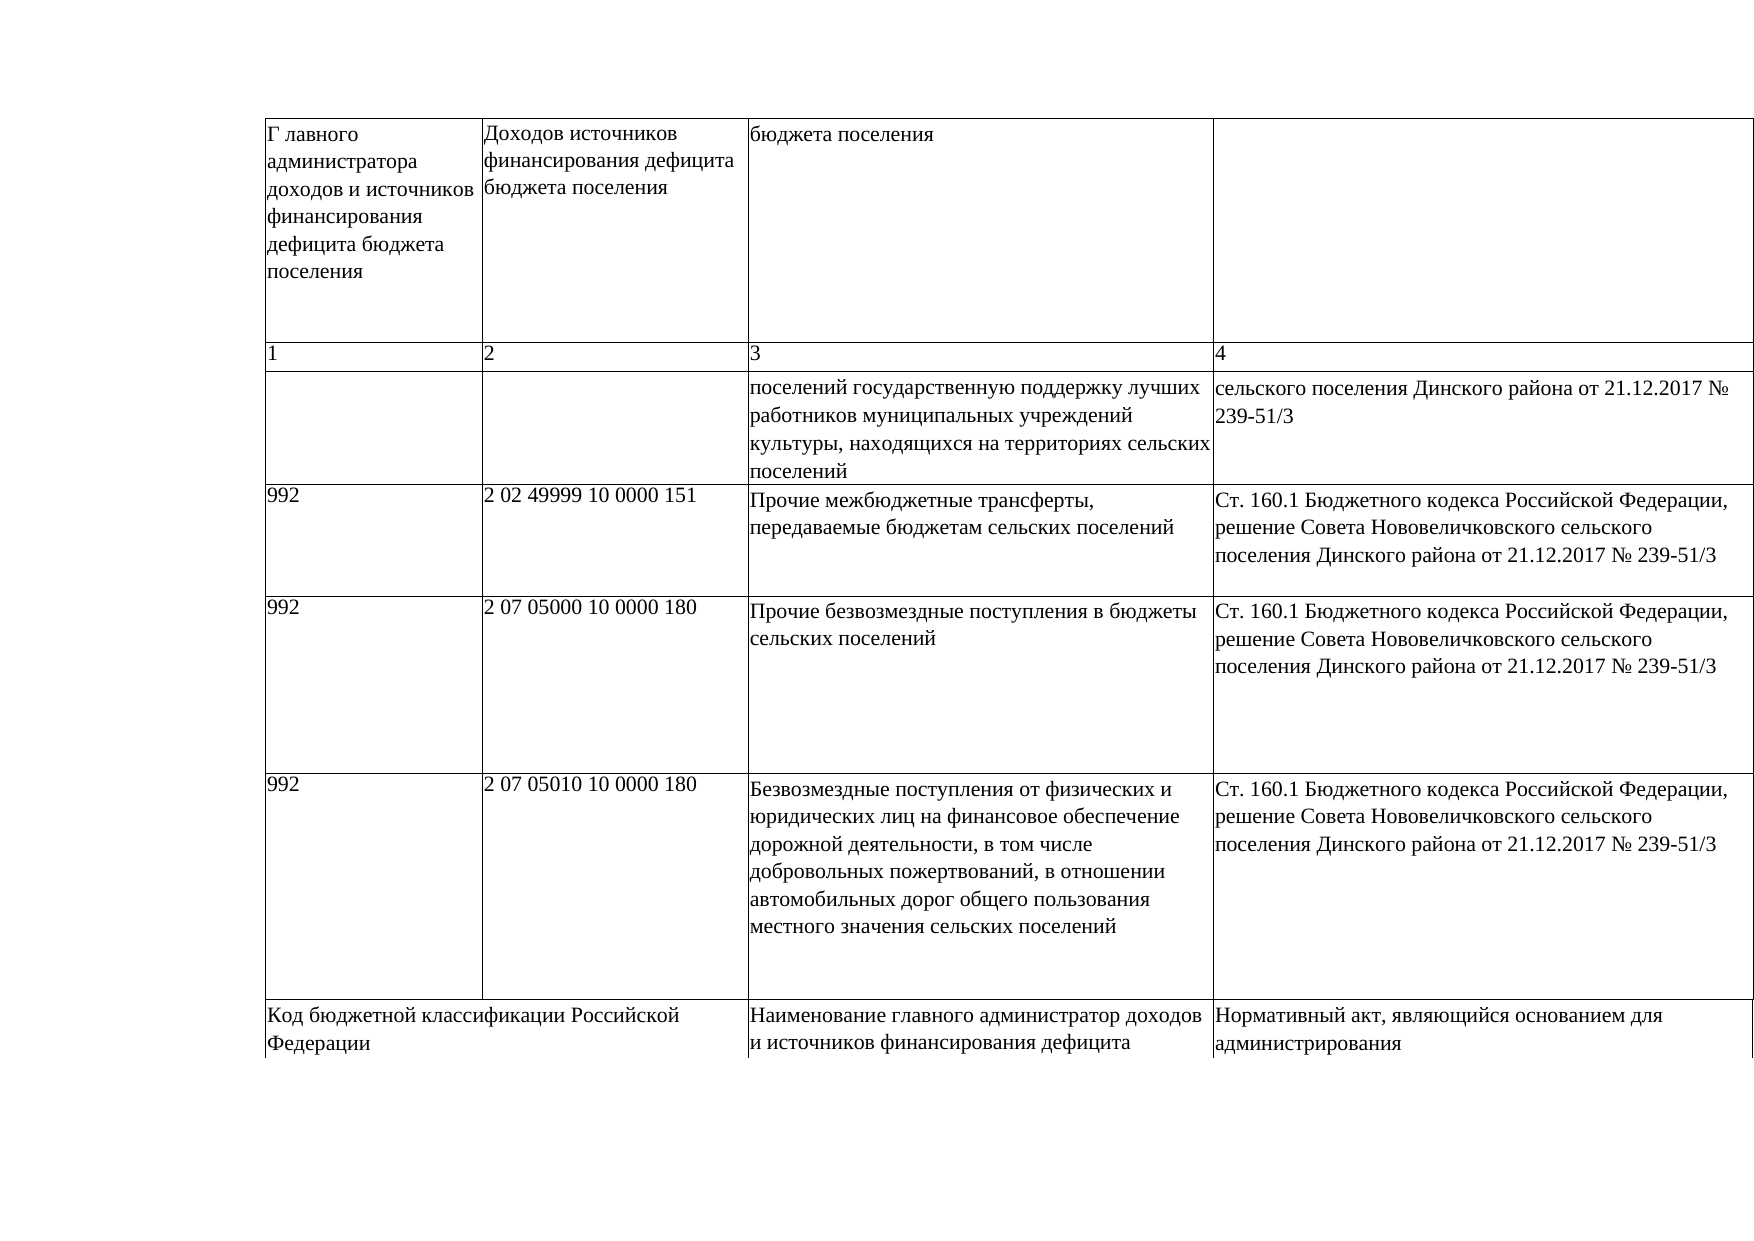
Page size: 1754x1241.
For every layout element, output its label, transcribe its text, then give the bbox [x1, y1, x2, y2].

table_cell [1214, 1000, 1752, 1058]
table_cell Прочие межбюджетные трансферты, передаваемые бюджетам сельских поселений [749, 485, 1213, 596]
table_cell сельского поселения Динского района от 21.12.2017 № 239-51/3 [1214, 372, 1753, 484]
table_cell 4 [1214, 343, 1753, 371]
table_cell 2 [483, 343, 748, 371]
table_cell [483, 372, 748, 484]
table_cell Ст. 160.1 Бюджетного кодекса Российской Федерации, решение Совета Нововеличковского сельского поселения Динского района от 21.12.2017 № 239-51/3 [1214, 485, 1753, 596]
table_cell Код бюджетной классификации Российской Федерации [266, 1000, 748, 1058]
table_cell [749, 1000, 1213, 1058]
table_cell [1214, 119, 1753, 342]
table_cell 3 [749, 343, 1213, 371]
table_cell Прочие безвозмездные поступления в бюджеты сельских поселений [749, 597, 1213, 773]
table_cell [266, 372, 482, 484]
table_cell поселений государственную поддержку лучших работников муниципальных учреждений культуры, находящихся на территориях сельских поселений [749, 372, 1213, 484]
table_cell 1 [266, 343, 482, 371]
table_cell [749, 119, 1213, 342]
table_cell 2 07 05000 10 0000 180 [483, 597, 748, 773]
table_cell Безвозмездные поступления от физических и юридических лиц на финансовое обеспечение дорожной деятельности, в том числе добровольных пожертвований, в отношении автомобильных дорог общего пользования местного значения сельских поселений [749, 774, 1213, 999]
table_cell 2 02 49999 10 0000 151 [483, 485, 748, 596]
table_cell Ст. 160.1 Бюджетного кодекса Российской Федерации, решение Совета Нововеличковского сельского поселения Динского района от 21.12.2017 № 239-51/3 [1214, 774, 1753, 999]
table_cell Доходов источников финансирования дефицита бюджета поселения [483, 119, 748, 342]
table_cell Г лавного администратора доходов и источников финансирования дефицита бюджета поселения [266, 119, 482, 342]
table_cell 2 07 05010 10 0000 180 [483, 774, 748, 999]
table_cell 992 [266, 485, 482, 596]
table_cell Ст. 160.1 Бюджетного кодекса Российской Федерации, решение Совета Нововеличковского сельского поселения Динского района от 21.12.2017 № 239-51/3 [1214, 597, 1753, 773]
table_cell 992 [266, 597, 482, 773]
table_cell 992 [266, 774, 482, 999]
